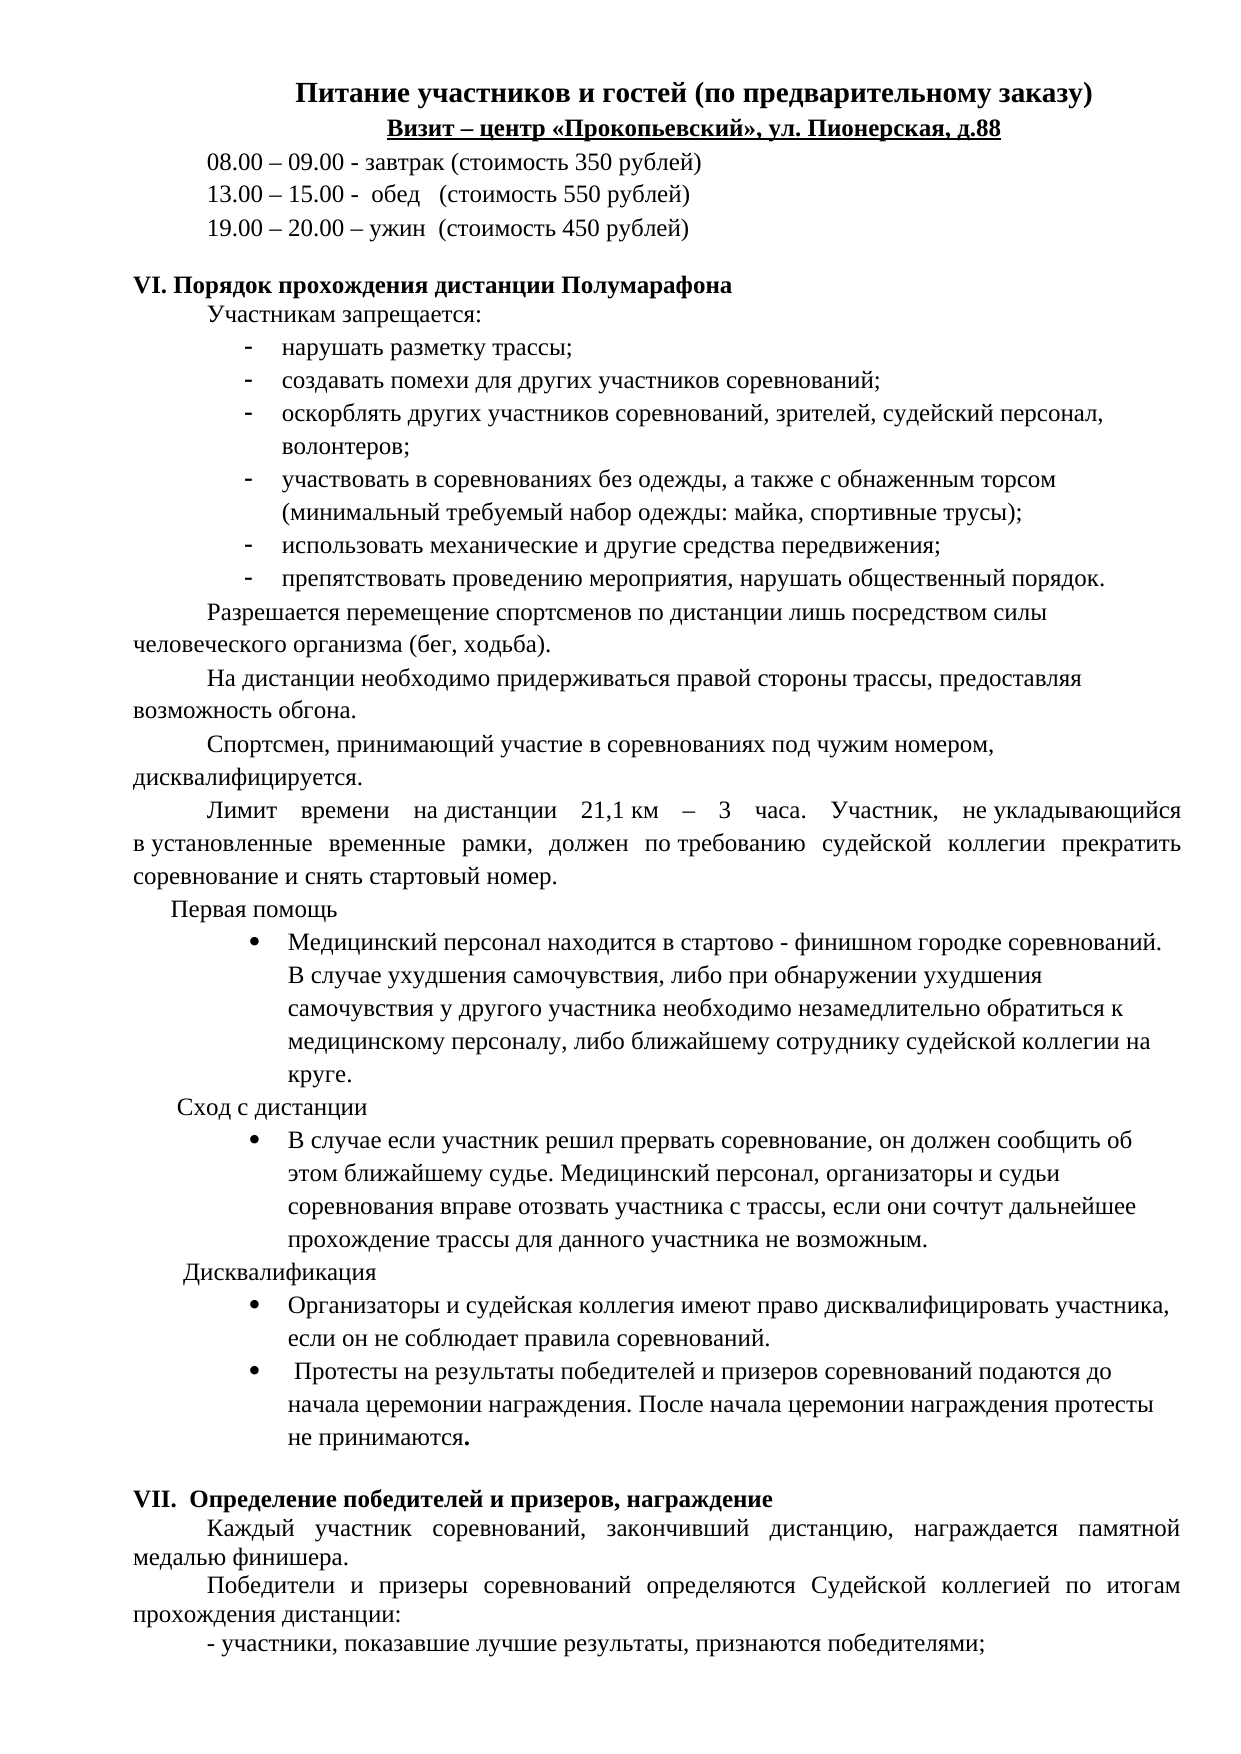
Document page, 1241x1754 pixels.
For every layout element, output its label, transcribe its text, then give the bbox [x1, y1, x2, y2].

text Сход с дистанции [170, 1092, 1181, 1121]
text Визит – центр «Прокопьевский», ул. Пионерская, д.88 [133, 113, 1181, 142]
text Лимит времени на дистанции 21,1 км – 3 часа. Участник, не укладывающийся в установленные временные рамки, должен по требованию судейской коллегии прекратить соревнование и снять стартовый номер. [133, 795, 1181, 889]
list оскорблять других участников соревнований, зрителей, судейский персонал, волонтеров; [244, 398, 1181, 460]
list создавать помехи для других участников соревнований; [244, 365, 1181, 394]
text Каждый участник соревнований, закончивший дистанцию, награждается памятной медалью финишера. [133, 1513, 1181, 1571]
list препятствовать проведению мероприятия, нарушать общественный порядок. [244, 563, 1181, 592]
text Дисквалификация [133, 1257, 1181, 1286]
list В случае если участник решил прервать соревнование, он должен сообщить об этом ближайшему судье. Медицинский персонал, организаторы и судьи соревнования вправе отозвать участника с трассы, если они сочтут дальнейшее прохождение трассы для данного участника не возможным. [250, 1125, 1181, 1253]
text Участникам запрещается: [133, 299, 1181, 328]
text VI. Порядок прохождения дистанции Полумарафона [133, 271, 1181, 299]
text 08.00 – 09.00 - завтрак (стоимость 350 рублей) [207, 147, 1181, 175]
text 13.00 – 15.00 - обед (стоимость 550 рублей) [207, 179, 1181, 208]
text 19.00 – 20.00 – ужин (стоимость 450 рублей) [207, 213, 1181, 241]
list участвовать в соревнованиях без одежды, а также с обнаженным торсом (минимальный требуемый набор одежды: майка, спортивные трусы); [244, 464, 1181, 526]
list Организаторы и судейская коллегия имеют право дисквалифицировать участника, если он не соблюдает правила соревнований. [250, 1290, 1181, 1352]
list Протесты на результаты победителей и призеров соревнований подаются до начала церемонии награждения. После начала церемонии награждения протесты не принимаются. [250, 1356, 1181, 1451]
text - участники, показавшие лучшие результаты, признаются победителями; [133, 1628, 1181, 1657]
text Спортсмен, принимающий участие в соревнованиях под чужим номером, дисквалифицируется. [133, 729, 1181, 790]
list нарушать разметку трассы; [244, 332, 1181, 361]
text Питание участников и гостей (по предварительному заказу) [133, 75, 1181, 108]
list Медицинский персонал находится в стартово - финишном городке соревнований. В случае ухудшения самочувствия, либо при обнаружении ухудшения самочувствия у другого участника необходимо незамедлительно обратиться к медицинскому персоналу, либо ближайшему сотруднику судейской коллегии на круге. [250, 927, 1181, 1088]
list использовать механические и другие средства передвижения; [244, 531, 1181, 559]
text VII. Определение победителей и призеров, награждение [133, 1484, 1181, 1513]
text На дистанции необходимо придерживаться правой стороны трассы, предоставляя возможность обгона. [133, 663, 1181, 724]
text Разрешается перемещение спортсменов по дистанции лишь посредством силы человеческого организма (бег, ходьба). [133, 597, 1181, 658]
text Первая помощь [170, 894, 1181, 922]
text Победители и призеры соревнований определяются Судейской коллегией по итогам прохождения дистанции: [133, 1571, 1181, 1628]
